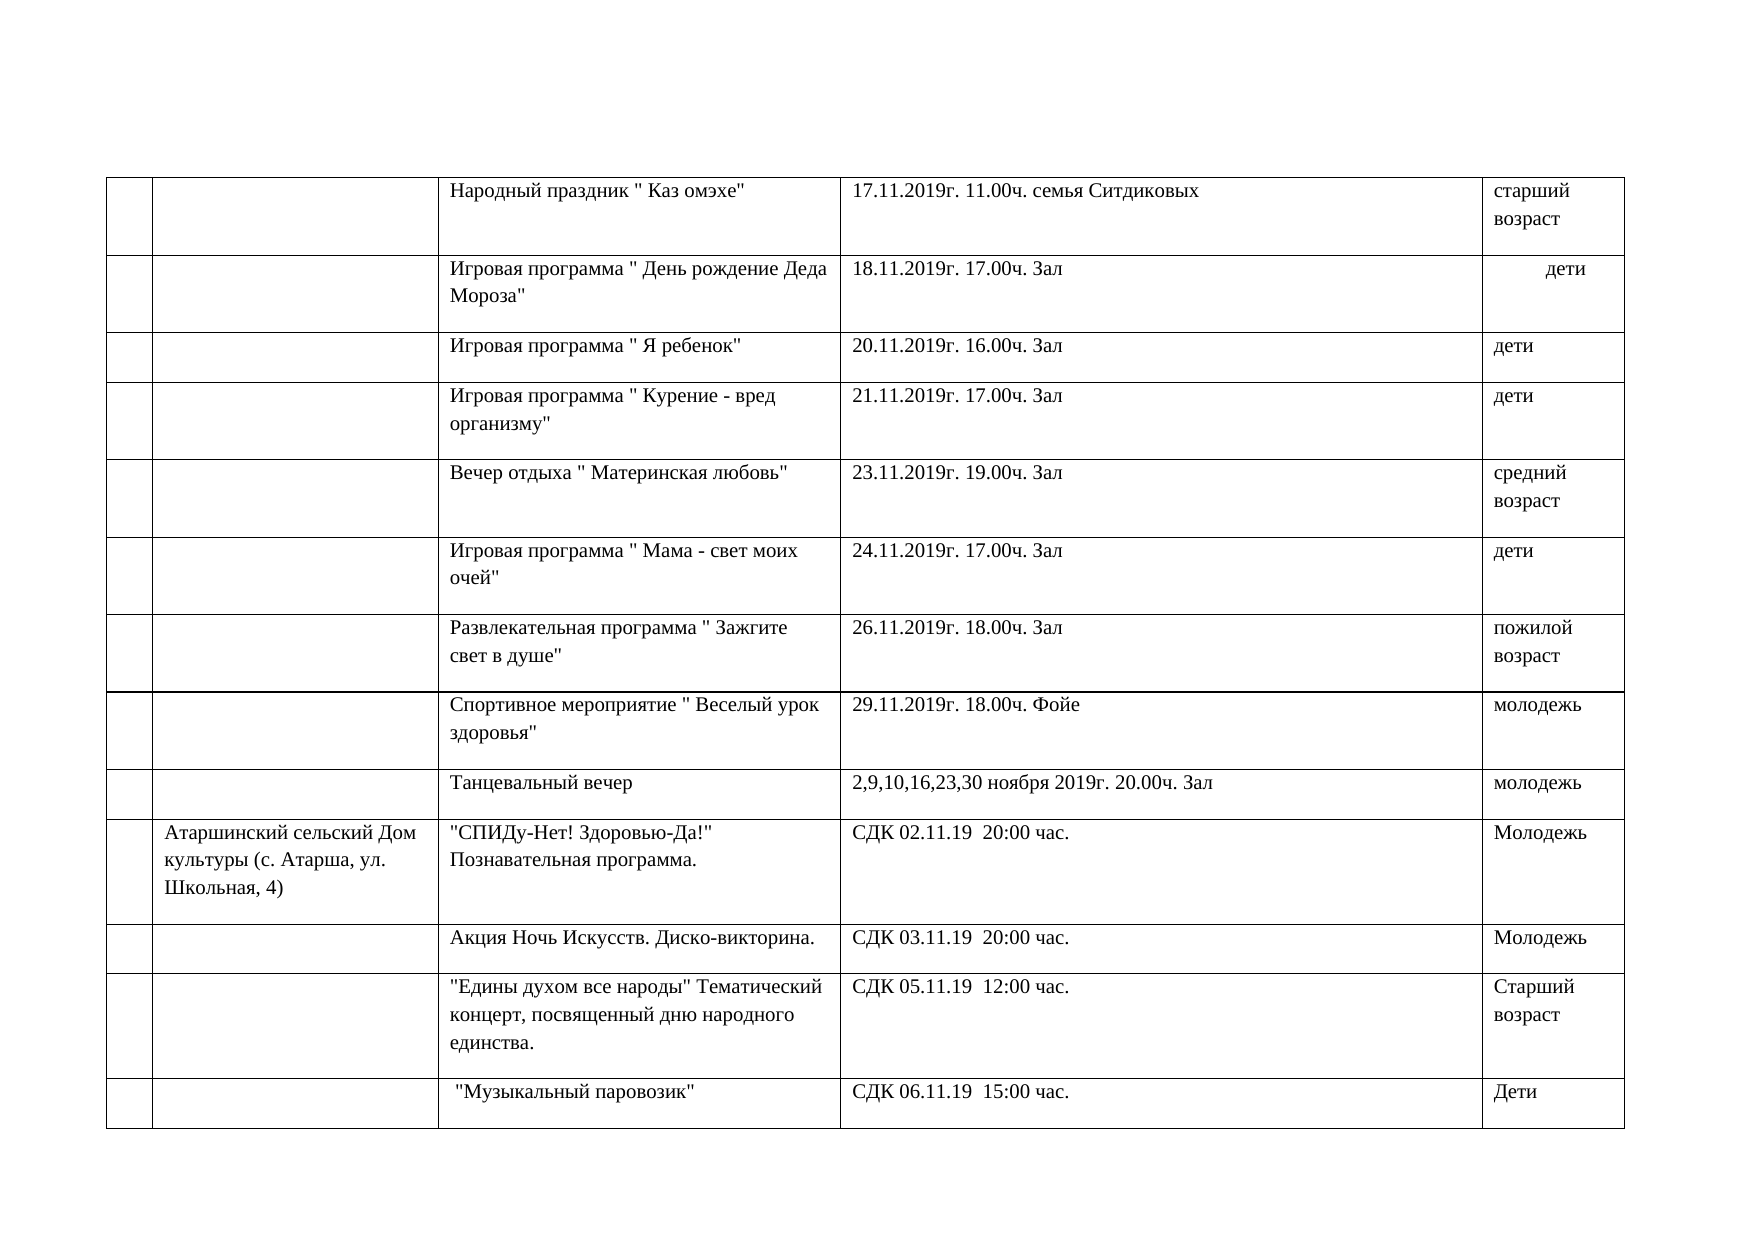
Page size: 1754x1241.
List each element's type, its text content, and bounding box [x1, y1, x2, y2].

table_cell СДК 03.11.19 20:00 час. [841, 925, 1482, 973]
table_cell [107, 974, 152, 1078]
table_cell [153, 538, 438, 614]
table_cell дети [1483, 538, 1624, 614]
table_cell [107, 770, 152, 818]
table_cell дети [1483, 383, 1624, 459]
table_cell 21.11.2019г. 17.00ч. Зал [841, 383, 1482, 459]
table_cell [153, 974, 438, 1078]
table_cell Старший возраст [1483, 974, 1624, 1078]
table_cell "Едины духом все народы" Тематический концерт, посвященный дню народного единства. [439, 974, 840, 1078]
table_cell 23.11.2019г. 19.00ч. Зал [841, 460, 1482, 537]
table_cell Молодежь [1483, 820, 1624, 923]
table_cell [107, 256, 152, 332]
table_cell Спортивное мероприятие " Веселый урок здоровья" [439, 693, 840, 769]
table_cell [153, 615, 438, 691]
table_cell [439, 1079, 840, 1128]
table_cell СДК 02.11.19 20:00 час. [841, 820, 1482, 923]
table_cell [107, 615, 152, 691]
table_cell [107, 383, 152, 459]
table_cell Вечер отдыха " Материнская любовь" [439, 460, 840, 537]
table_cell 26.11.2019г. 18.00ч. Зал [841, 615, 1482, 691]
table_cell Дети [1483, 1079, 1624, 1128]
table_cell Игровая программа " Мама - свет моих очей" [439, 538, 840, 614]
table_cell [107, 333, 152, 382]
table_cell [107, 178, 152, 254]
table_cell 2,9,10,16,23,30 ноября 2019г. 20.00ч. Зал [841, 770, 1482, 818]
table_cell [153, 1079, 438, 1128]
table_cell [153, 925, 438, 973]
table_cell молодежь [1483, 770, 1624, 818]
table_cell молодежь [1483, 693, 1624, 769]
table_cell СДК 05.11.19 12:00 час. [841, 974, 1482, 1078]
table_cell Народный праздник " Каз омэхе" [439, 178, 840, 254]
table_cell [107, 925, 152, 973]
table_cell 24.11.2019г. 17.00ч. Зал [841, 538, 1482, 614]
table_cell [107, 820, 152, 923]
table_cell Игровая программа " День рождение Деда Мороза" [439, 256, 840, 332]
table_cell [153, 693, 438, 769]
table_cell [841, 1079, 1482, 1128]
table_cell [107, 693, 152, 769]
table_cell Молодежь [1483, 925, 1624, 973]
table_cell 20.11.2019г. 16.00ч. Зал [841, 333, 1482, 382]
table_cell [107, 538, 152, 614]
table_cell Развлекательная программа " Зажгите свет в душе" [439, 615, 840, 691]
table_cell старший возраст [1483, 178, 1624, 254]
table_cell [153, 333, 438, 382]
table_cell [153, 178, 438, 254]
table_cell [153, 770, 438, 818]
table_cell Атаршинский сельский Дом культуры (с. Атарша, ул. Школьная, 4) [153, 820, 438, 923]
table_cell Игровая программа " Я ребенок" [439, 333, 840, 382]
table_cell 29.11.2019г. 18.00ч. Фойе [841, 693, 1482, 769]
table_cell Акция Ночь Искусств. Диско-викторина. [439, 925, 840, 973]
table_cell [153, 383, 438, 459]
table_cell Танцевальный вечер [439, 770, 840, 818]
table_cell 18.11.2019г. 17.00ч. Зал [841, 256, 1482, 332]
table_cell [153, 460, 438, 537]
table_cell "СПИДу-Нет! Здоровью-Да!" Познавательная программа. [439, 820, 840, 923]
table_cell [153, 256, 438, 332]
table_cell дети [1483, 333, 1624, 382]
table_cell пожилой возраст [1483, 615, 1624, 691]
table_cell [107, 460, 152, 537]
table_cell 17.11.2019г. 11.00ч. семья Ситдиковых [841, 178, 1482, 254]
table_cell Игровая программа " Курение - вред организму" [439, 383, 840, 459]
table_cell средний возраст [1483, 460, 1624, 537]
table_cell [107, 1079, 152, 1128]
table_cell дети [1483, 256, 1624, 332]
